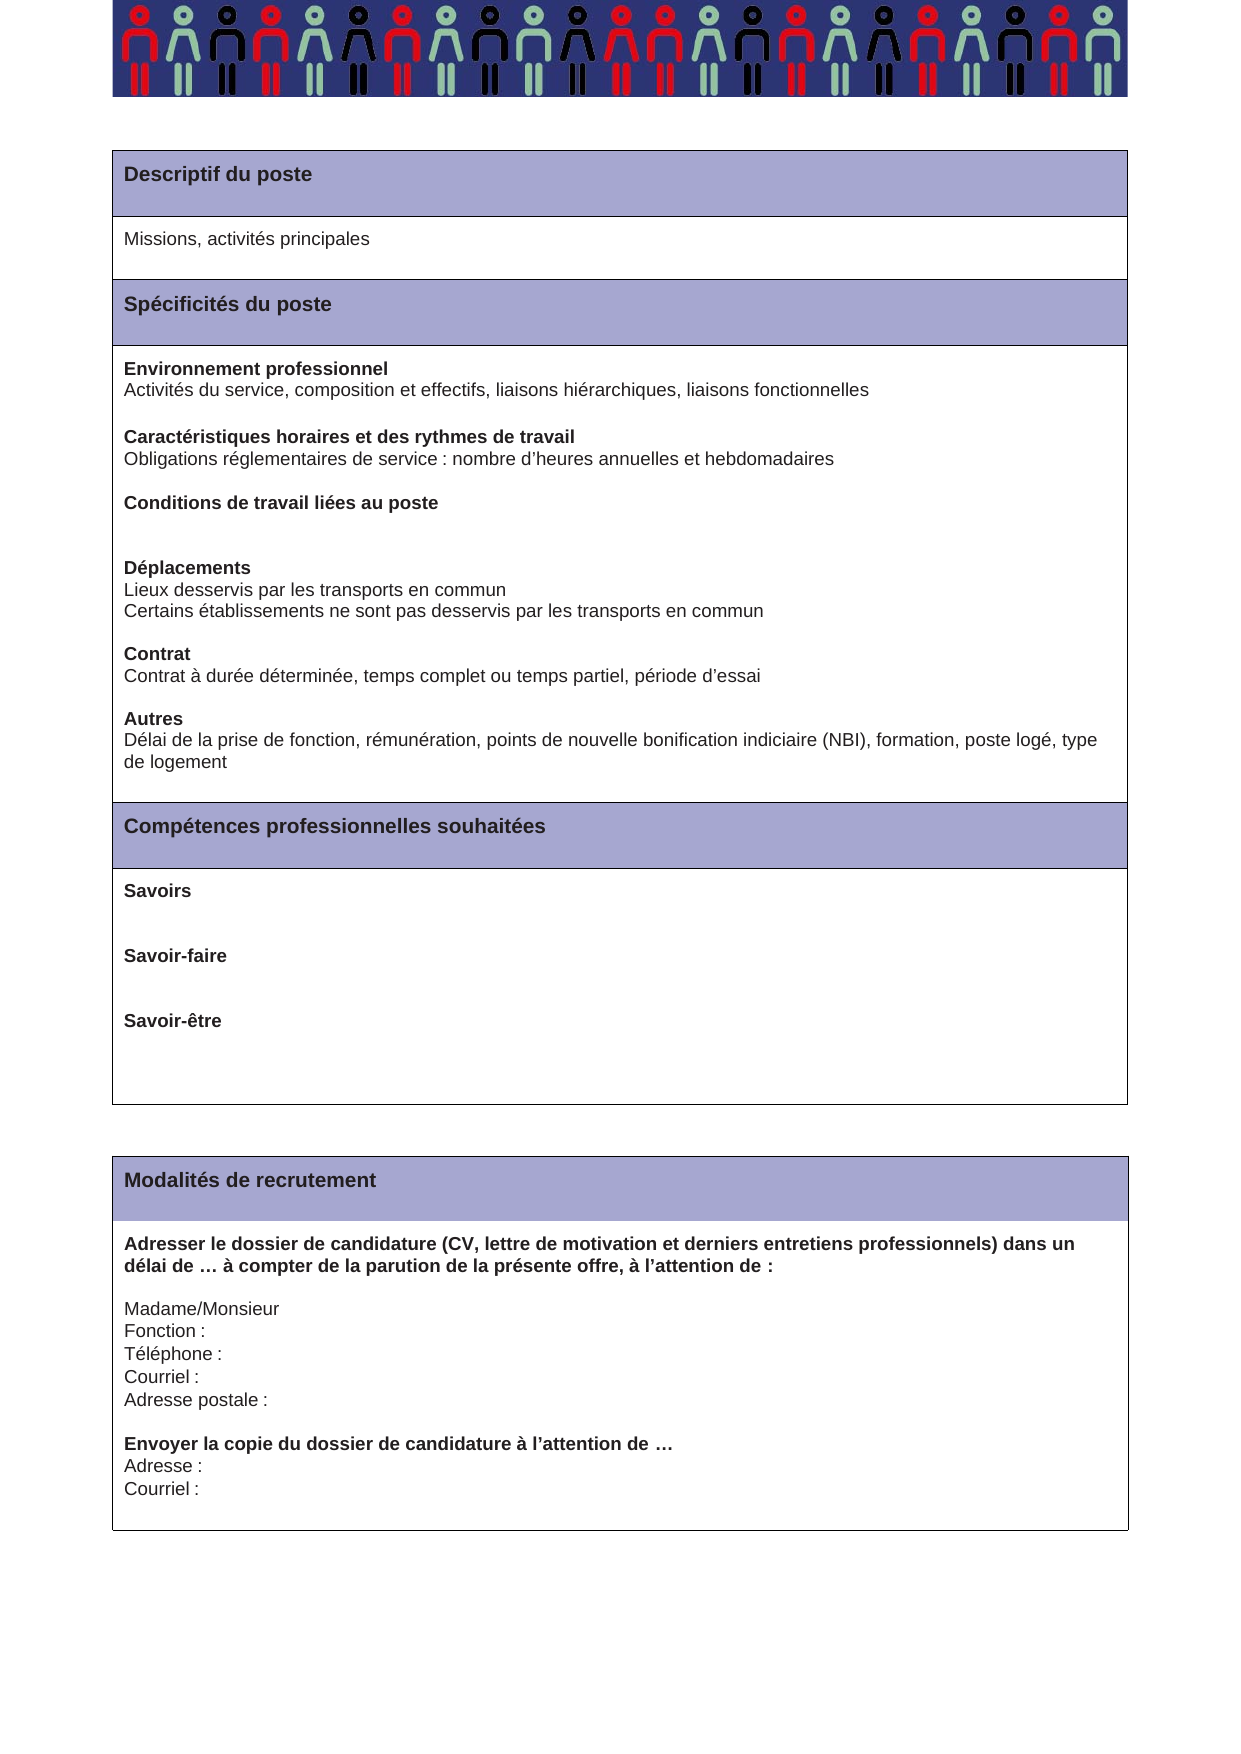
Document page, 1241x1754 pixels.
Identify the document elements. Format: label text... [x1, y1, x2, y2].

table_cell Spécificités du poste [113, 280, 1127, 345]
table_cell Environnement professionnel Activités du service, composition et effectifs, liaisons hiérarchiques, liaisons fonctionnelles Caractéristiques horaires et des rythmes de travail Obligations réglementaires de service : nombre d’heures annuelles et hebdomadaires Conditions de travail liées au poste Déplacements Lieux desservis par les transports en commun Certains établissements ne sont pas desservis par les transports en commun Contrat Contrat à durée déterminée, temps complet ou temps partiel, période d’essai Autres Délai de la prise de fonction, rémunération, points de nouvelle bonification indiciaire (NBI), formation, poste logé, type de logement [113, 346, 1127, 802]
table_cell Adresser le dossier de candidature (CV, lettre de motivation et derniers entretiens professionnels) dans un délai de … à compter de la parution de la présente offre, à l’attention de : Madame/Monsieur Fonction : Téléphone : Courriel : Adresse postale : Envoyer la copie du dossier de candidature à l’attention de … Adresse : Courriel : [113, 1221, 1128, 1530]
table_cell Savoirs Savoir-faire Savoir-être [113, 869, 1127, 1104]
picture [112, 0, 1128, 97]
table_header Modalités de recrutement [113, 1157, 1128, 1221]
table_cell Compétences professionnelles souhaitées [113, 803, 1127, 868]
table_cell Missions, activités principales [113, 217, 1127, 279]
table_cell Descriptif du poste [113, 151, 1127, 216]
